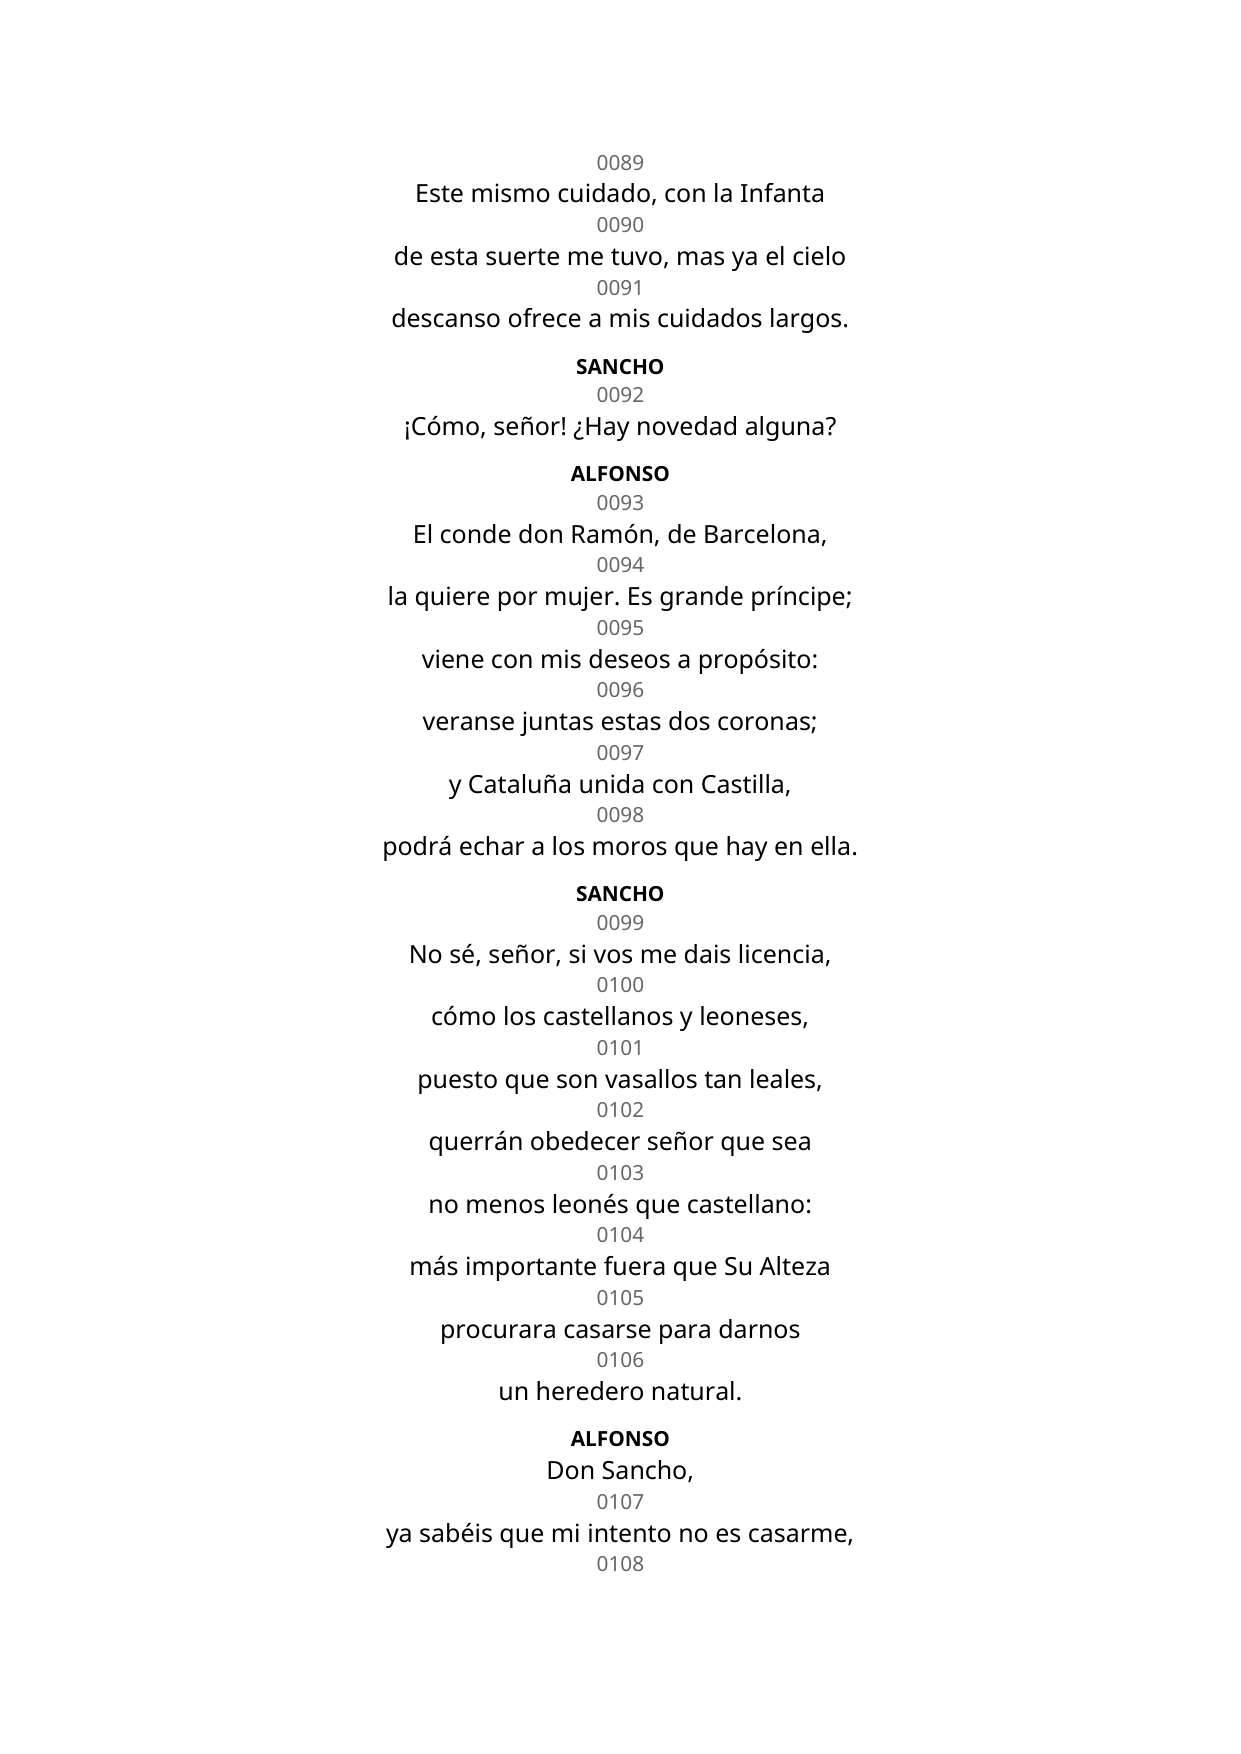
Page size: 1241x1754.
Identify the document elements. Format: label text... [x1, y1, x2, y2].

text de esta suerte me tuvo, mas ya el cielo [177, 238, 1063, 273]
text 0107 [177, 1487, 1063, 1516]
text viene con mis deseos a propósito: [177, 641, 1063, 675]
text 0098 [177, 800, 1063, 829]
text SANCHO [177, 879, 1063, 908]
text más importante fuera que Su Alteza [177, 1249, 1063, 1283]
text 0089 [177, 148, 1063, 176]
text 0103 [177, 1158, 1063, 1186]
text podrá echar a los moros que hay en ella. [177, 829, 1063, 863]
text 0091 [177, 273, 1063, 301]
text y Cataluña unida con Castilla, [177, 766, 1063, 800]
text 0105 [177, 1283, 1063, 1311]
text 0096 [177, 675, 1063, 704]
text veranse juntas estas dos coronas; [177, 704, 1063, 738]
text ¡Cómo, señor! ¿Hay novedad alguna? [177, 409, 1063, 443]
text no menos leonés que castellano: [177, 1186, 1063, 1220]
text 0101 [177, 1033, 1063, 1061]
text ALFONSO [177, 1424, 1063, 1453]
text ya sabéis que mi intento no es casarme, [177, 1516, 1063, 1549]
text 0102 [177, 1095, 1063, 1124]
text cómo los castellanos y leoneses, [177, 999, 1063, 1033]
text procurara casarse para darnos [177, 1311, 1063, 1345]
text El conde don Ramón, de Barcelona, [177, 516, 1063, 550]
text 0097 [177, 738, 1063, 766]
text descanso ofrece a mis cuidados largos. [177, 301, 1063, 335]
text 0104 [177, 1220, 1063, 1249]
text Don Sancho, [177, 1453, 1063, 1487]
text un heredero natural. [177, 1374, 1063, 1408]
text 0093 [177, 488, 1063, 516]
text 0094 [177, 550, 1063, 579]
text puesto que son vasallos tan leales, [177, 1061, 1063, 1095]
text la quiere por mujer. Es grande príncipe; [177, 579, 1063, 613]
text 0100 [177, 970, 1063, 999]
text No sé, señor, si vos me dais licencia, [177, 936, 1063, 970]
text 0090 [177, 210, 1063, 238]
text 0092 [177, 380, 1063, 409]
text 0099 [177, 908, 1063, 936]
text 0095 [177, 613, 1063, 641]
text 0108 [177, 1549, 1063, 1578]
text querrán obedecer señor que sea [177, 1124, 1063, 1158]
text SANCHO [177, 352, 1063, 380]
text Este mismo cuidado, con la Infanta [177, 176, 1063, 210]
text ALFONSO [177, 459, 1063, 488]
text 0106 [177, 1345, 1063, 1374]
